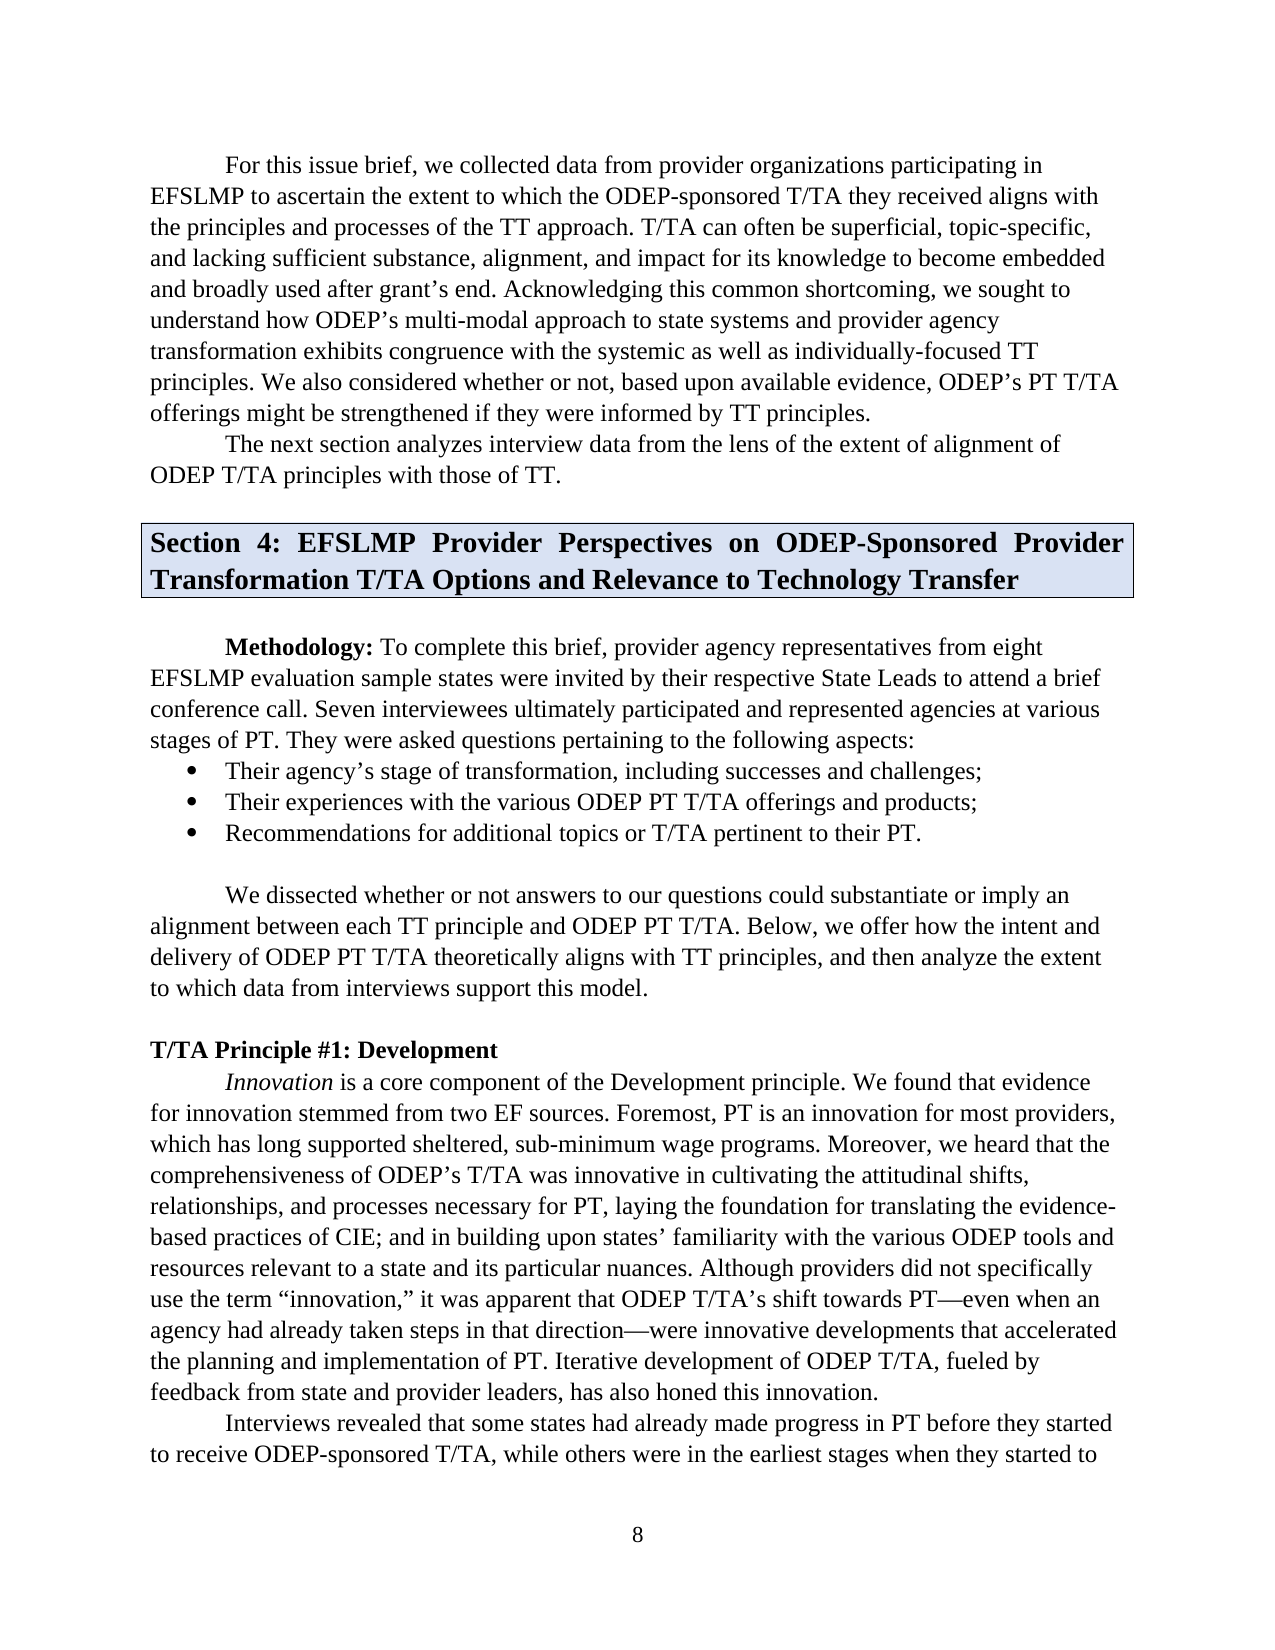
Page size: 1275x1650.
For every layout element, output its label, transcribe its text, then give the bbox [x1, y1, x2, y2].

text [150, 1408, 1125, 1468]
text Section 4: EFSLMP Provider Perspectives on ODEP-Sponsored Provider Transformation T/TA Options and Relevance to Technology Transfer [142, 524, 1133, 597]
list Their experiences with the various ODEP PT T/TA offerings and products; [187, 787, 1125, 816]
text The next section analyzes interview data from the lens of the extent of alignment of ODEP T/TA principles with those of TT. [150, 429, 1125, 489]
text T/TA Principle #1: Development [150, 1036, 1125, 1064]
text We dissected whether or not answers to our questions could substantiate or imply an alignment between each TT principle and ODEP PT T/TA. Below, we offer how the intent and delivery of ODEP PT T/TA theoretically aligns with TT principles, and then analyze the extent to which data from interviews support this model. [150, 880, 1125, 1002]
list Their agency’s stage of transformation, including successes and challenges; [187, 756, 1125, 785]
text For this issue brief, we collected data from provider organizations participating in EFSLMP to ascertain the extent to which the ODEP-sponsored T/TA they received aligns with the principles and processes of the TT approach. T/TA can often be superficial, topic-specific, and lacking sufficient substance, alignment, and impact for its knowledge to become embedded and broadly used after grant’s end. Acknowledging this common shortcoming, we sought to understand how ODEP’s multi-modal approach to state systems and provider agency transformation exhibits congruence with the systemic as well as individually-focused TT principles. We also considered whether or not, based upon available evidence, ODEP’s PT T/TA offerings might be strengthened if they were informed by TT principles. [150, 150, 1125, 427]
text Innovation is a core component of the Development principle. We found that evidence for innovation stemmed from two EF sources. Foremost, PT is an innovation for most providers, which has long supported sheltered, sub-minimum wage programs. Moreover, we heard that the comprehensiveness of ODEP’s T/TA was innovative in cultivating the attitudinal shifts, relationships, and processes necessary for PT, laying the foundation for translating the evidence-based practices of CIE; and in building upon states’ familiarity with the various ODEP tools and resources relevant to a state and its particular nuances. Although providers did not specifically use the term “innovation,” it was apparent that ODEP T/TA’s shift towards PT—even when an agency had already taken steps in that direction—were innovative developments that accelerated the planning and implementation of PT. Iterative development of ODEP T/TA, fueled by feedback from state and provider leaders, has also honed this innovation. [150, 1067, 1125, 1406]
list Recommendations for additional topics or T/TA pertinent to their PT. [187, 818, 1125, 847]
text Methodology: To complete this brief, provider agency representatives from eight EFSLMP evaluation sample states were invited by their respective State Leads to attend a brief conference call. Seven interviewees ultimately participated and represented agencies at various stages of PT. They were asked questions pertaining to the following aspects: [150, 632, 1125, 754]
